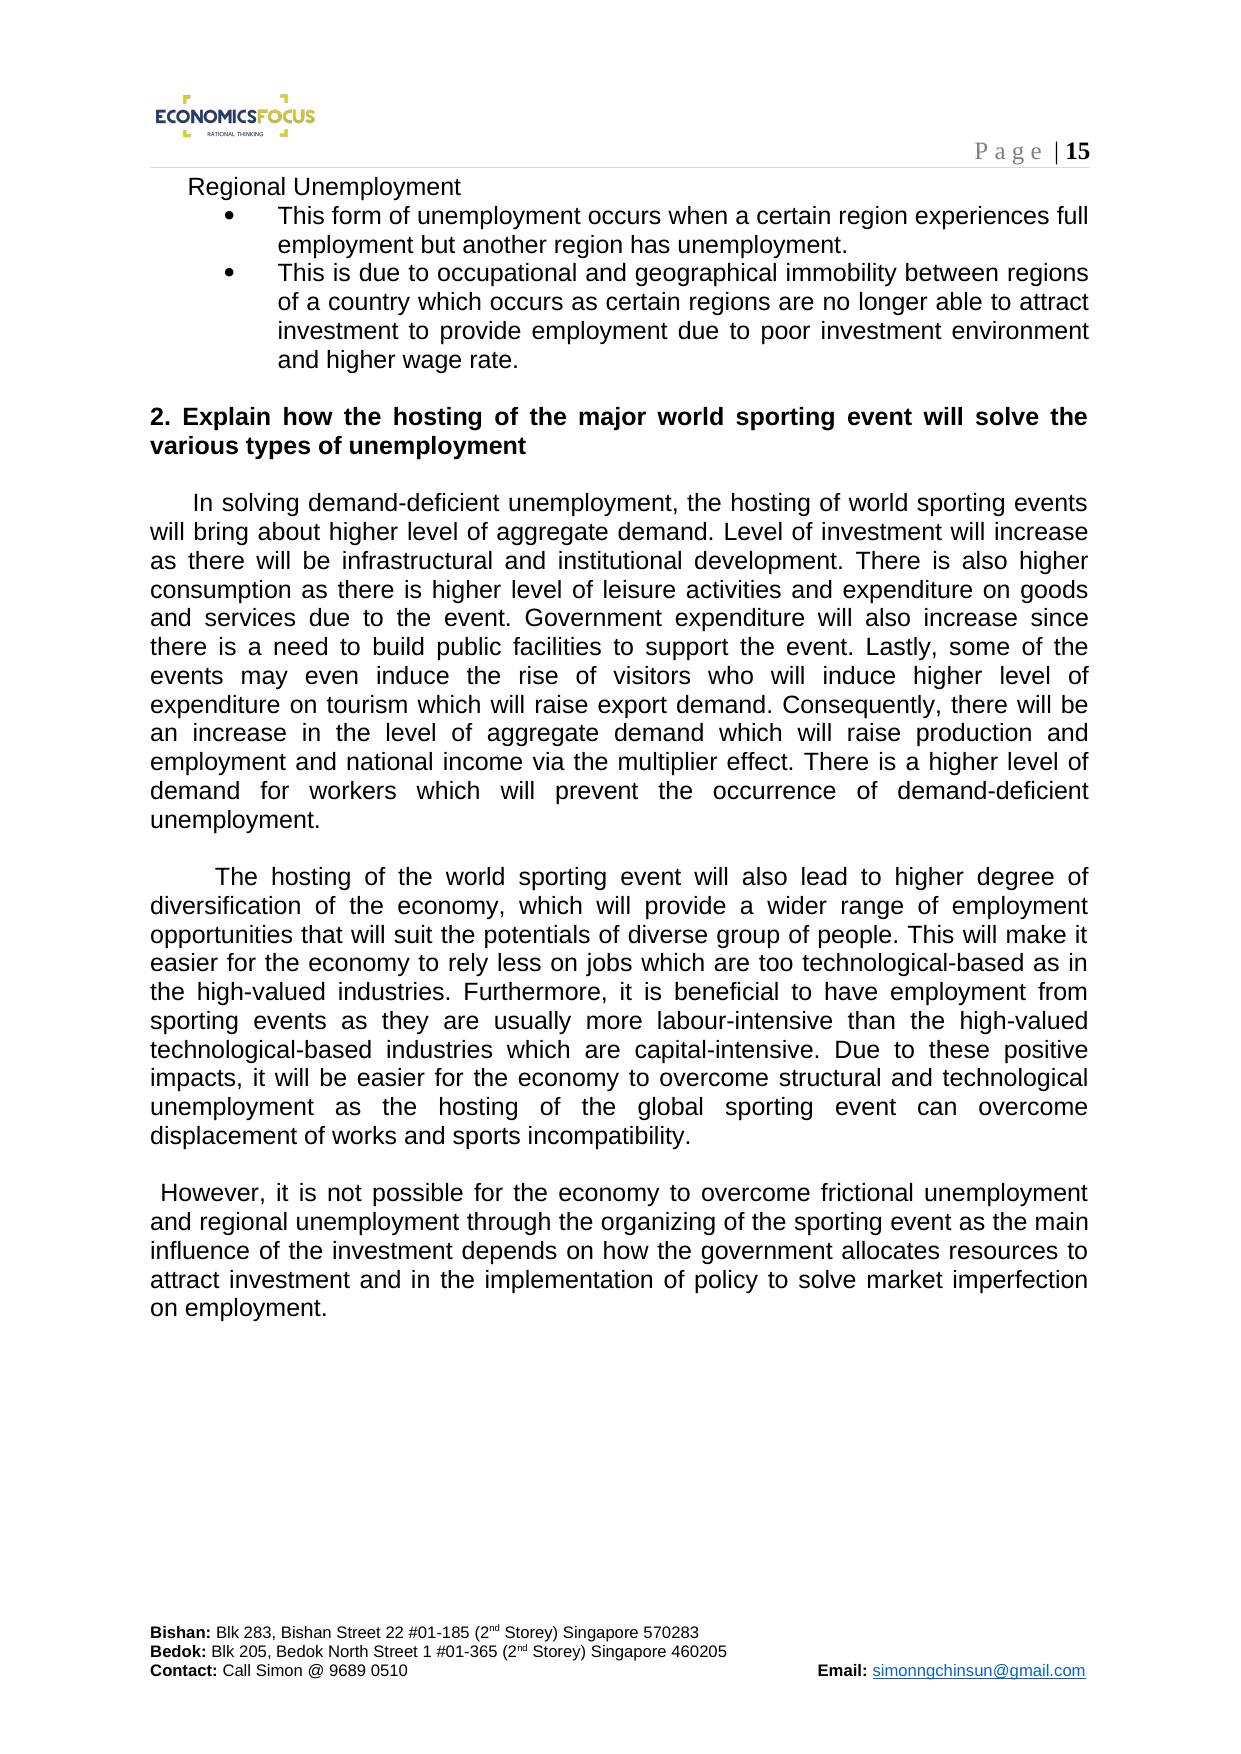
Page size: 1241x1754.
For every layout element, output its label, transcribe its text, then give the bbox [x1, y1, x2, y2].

text In solving demand-deficient unemployment, the hosting of world sporting events will bring about higher level of aggregate demand. Level of investment will increase as there will be infrastructural and institutional development. There is also higher consumption as there is higher level of leisure activities and expenditure on goods and services due to the event. Government expenditure will also increase since there is a need to build public facilities to support the event. Lastly, some of the events may even induce the rise of visitors who will induce higher level of expenditure on tourism which will raise export demand. Consequently, there will be an increase in the level of aggregate demand which will raise production and employment and national income via the multiplier effect. There is a higher level of demand for workers which will prevent the occurrence of demand-deficient unemployment. [150, 488, 1090, 833]
subtitle This is due to occupational and geographical immobility between regions of a country which occurs as certain regions are no longer able to attract investment to provide employment due to poor investment environment and higher wage rate. [225, 258, 1090, 373]
text 2. Explain how the hosting of the major world sporting event will solve the various types of unemployment [150, 402, 1090, 460]
text However, it is not possible for the economy to overcome frictional unemployment and regional unemployment through the organizing of the sporting event as the main influence of the investment depends on how the government allocates resources to attract investment and in the implementation of policy to solve market imperfection on employment. [150, 1178, 1090, 1322]
subtitle This form of unemployment occurs when a certain region experiences full employment but another region has unemployment. [225, 201, 1090, 258]
subtitle Regional Unemployment [187, 172, 1090, 201]
text The hosting of the world sporting event will also lead to higher degree of diversification of the economy, which will provide a wider range of employment opportunities that will suit the potentials of diverse group of people. This will make it easier for the economy to rely less on jobs which are too technological-based as in the high-valued industries. Furthermore, it is beneficial to have employment from sporting events as they are usually more labour-intensive than the high-valued technological-based industries which are capital-intensive. Due to these positive impacts, it will be easier for the economy to overcome structural and technological unemployment as the hosting of the global sporting event can overcome displacement of works and sports incompatibility. [150, 862, 1090, 1150]
picture [150, 73, 322, 160]
